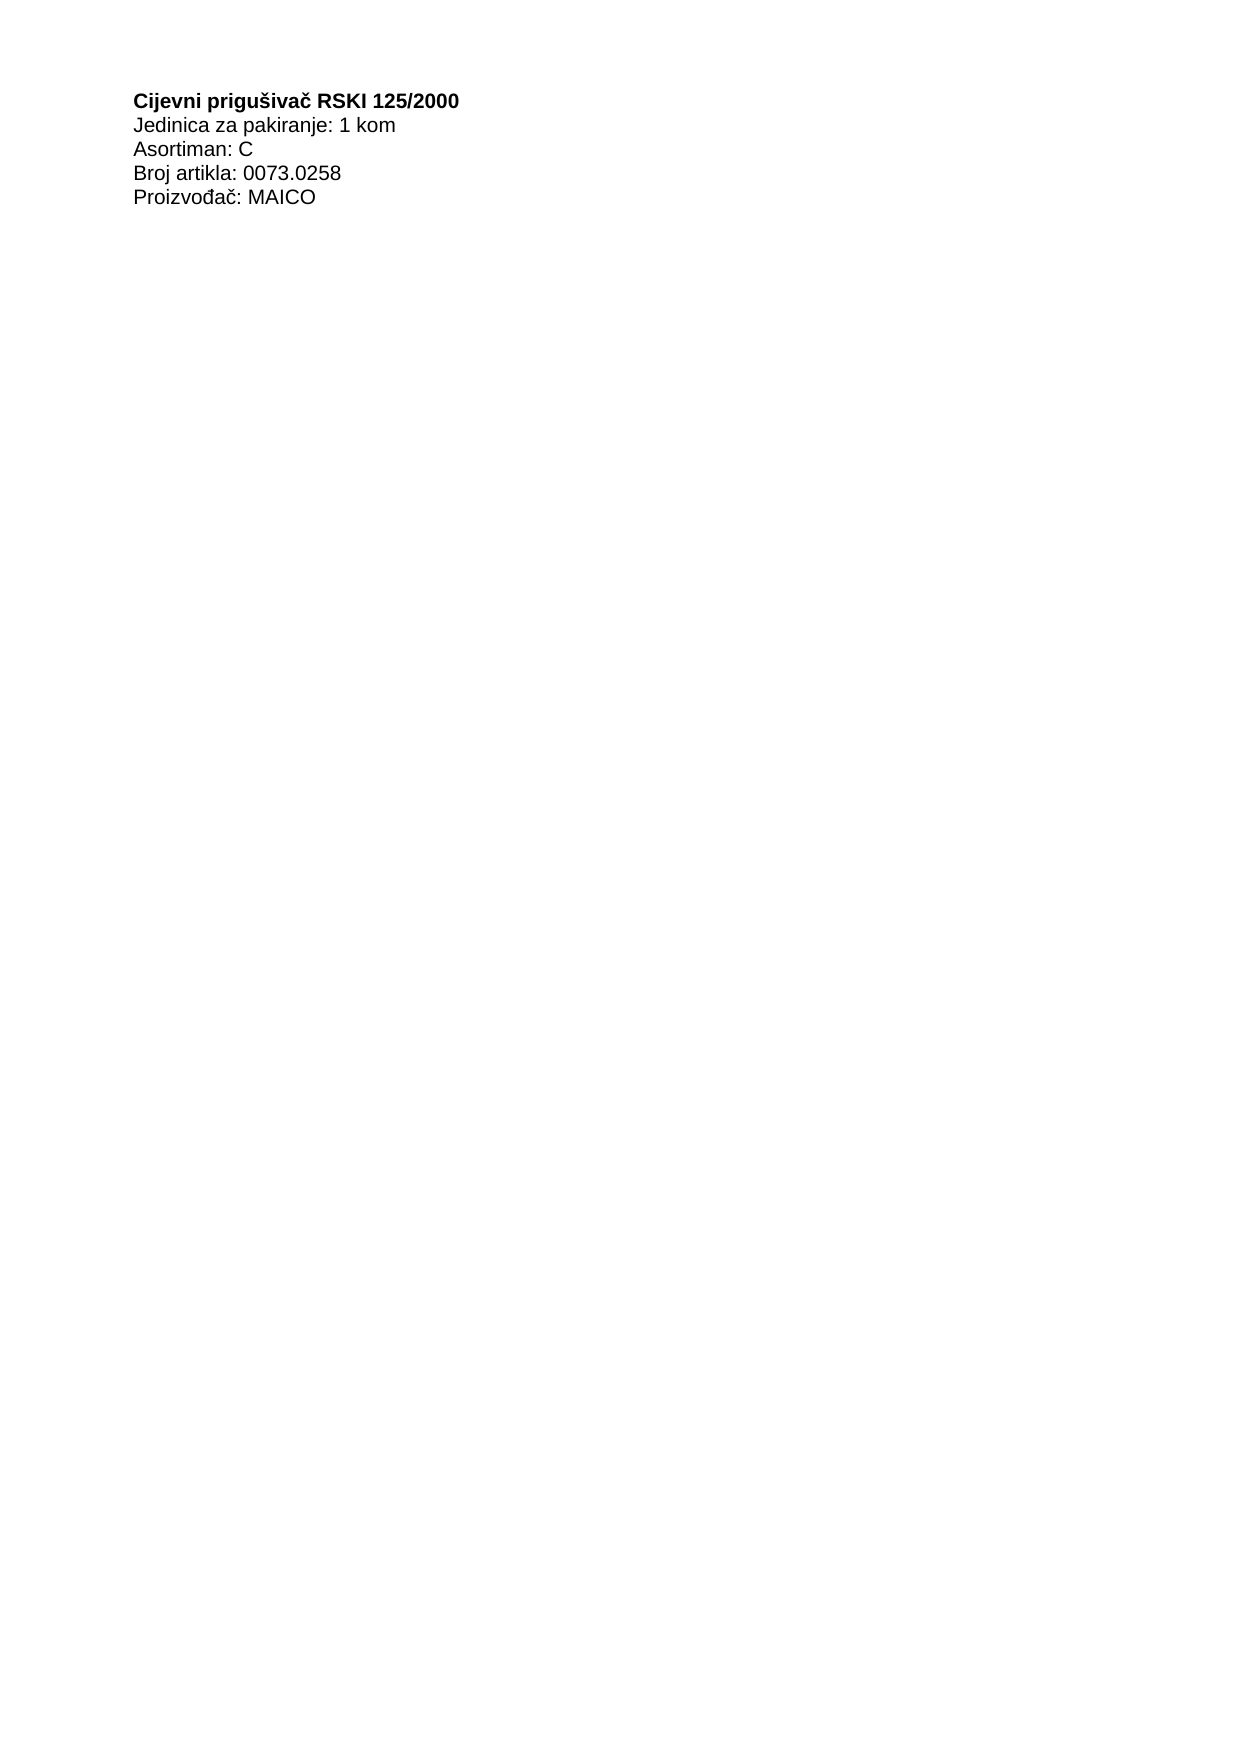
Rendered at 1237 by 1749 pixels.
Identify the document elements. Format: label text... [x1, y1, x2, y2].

text Cijevni prigušivač RSKI 125/2000Jedinica za pakiranje: 1 komAsortiman: C Broj artikla: 0073.0258Proizvođač: MAICO [133, 89, 1148, 208]
